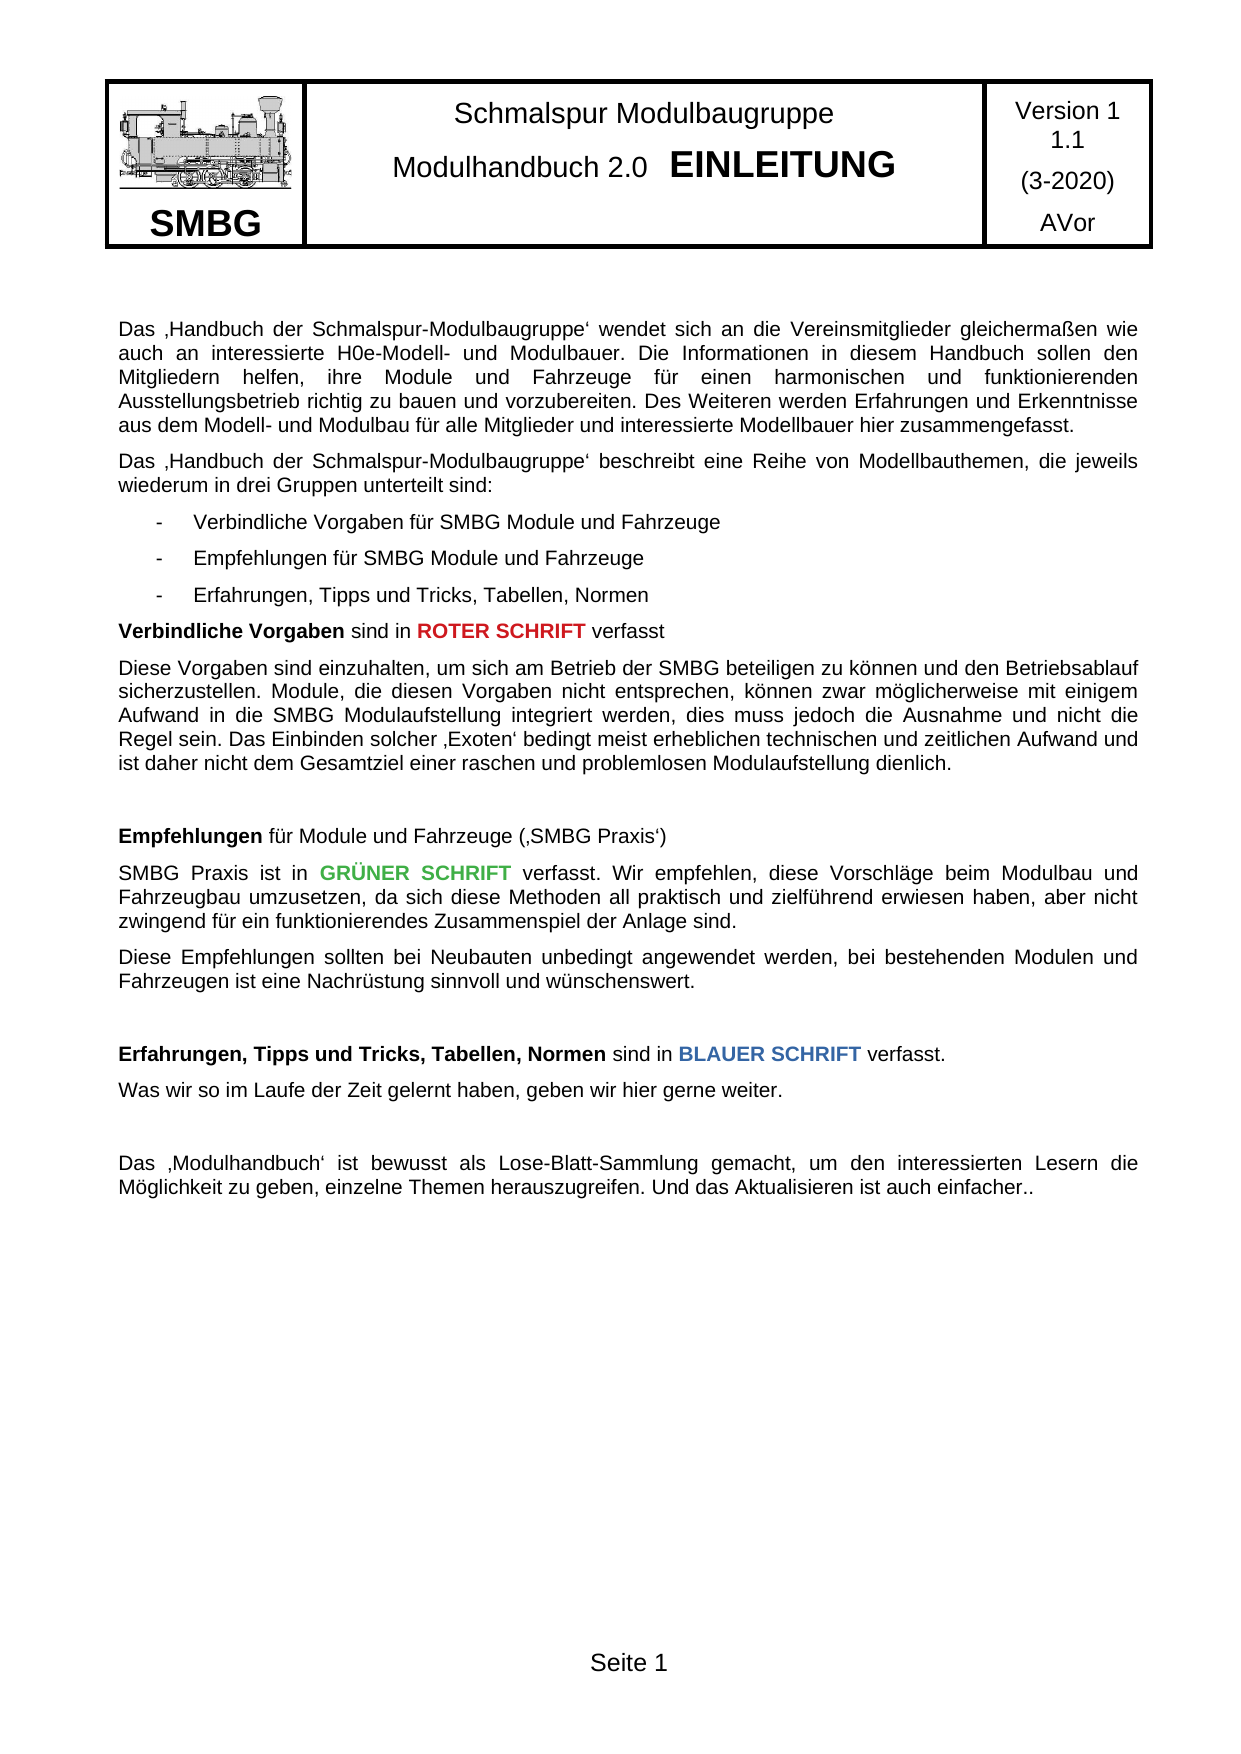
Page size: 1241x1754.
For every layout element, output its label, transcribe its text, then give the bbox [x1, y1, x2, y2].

text Das ‚Modulhandbuch‘ ist bewusst als Lose-Blatt-Sammlung gemacht, um den interessierten Lesern die Möglichkeit zu geben, einzelne Themen herauszugreifen. Und das Aktualisieren ist auch einfacher.. [118, 1151, 1140, 1199]
text Das ‚Handbuch der Schmalspur-Modulbaugruppe‘ wendet sich an die Vereinsmitglieder gleichermaßen wie auch an interessierte H0e-Modell- und Modulbauer. Die Informationen in diesem Handbuch sollen den Mitgliedern helfen, ihre Module und Fahrzeuge für einen harmonischen und funktionierenden Ausstellungsbetrieb richtig zu bauen und vorzubereiten. Des Weiteren werden Erfahrungen und Erkenntnisse aus dem Modell- und Modulbau für alle Mitglieder und interessierte Modellbauer hier zusammengefasst. [118, 317, 1140, 437]
text Diese Empfehlungen sollten bei Neubauten unbedingt angewendet werden, bei bestehenden Modulen und Fahrzeugen ist eine Nachrüstung sinnvoll und wünschenswert. [118, 945, 1140, 993]
text Verbindliche Vorgaben sind in ROTER SCHRIFT verfasst [118, 619, 1140, 643]
text Das ‚Handbuch der Schmalspur-Modulbaugruppe‘ beschreibt eine Reihe von Modellbauthemen, die jeweils wiederum in drei Gruppen unterteilt sind: [118, 449, 1140, 497]
text SMBG Praxis ist in GRÜNER SCHRIFT verfasst. Wir empfehlen, diese Vorschläge beim Modulbau und Fahrzeugbau umzusetzen, da sich diese Methoden all praktisch und zielführend erwiesen haben, aber nicht zwingend für ein funktionierendes Zusammenspiel der Anlage sind. [118, 861, 1140, 932]
text Erfahrungen, Tipps und Tricks, Tabellen, Normen sind in BLAUER SCHRIFT verfasst. [118, 1042, 1140, 1066]
list Empfehlungen für SMBG Module und Fahrzeuge [156, 546, 1140, 570]
picture [119, 96, 292, 189]
text Empfehlungen für Module und Fahrzeuge (‚SMBG Praxis‘) [118, 824, 1140, 848]
list Erfahrungen, Tipps und Tricks, Tabellen, Normen [156, 582, 1140, 606]
list Verbindliche Vorgaben für SMBG Module und Fahrzeuge [156, 509, 1140, 533]
table_header Schmalspur Modulbaugruppe Modulhandbuch 2.0 EINLEITUNG [307, 84, 982, 244]
text Was wir so im Laufe der Zeit gelernt haben, geben wir hier gerne weiter. [118, 1078, 1140, 1102]
table_header SMBG [109, 84, 302, 244]
table_header Version 1 1.1 (3-2020) AVor [987, 84, 1149, 244]
text Diese Vorgaben sind einzuhalten, um sich am Betrieb der SMBG beteiligen zu können und den Betriebsablauf sicherzustellen. Module, die diesen Vorgaben nicht entsprechen, können zwar möglicherweise mit einigem Aufwand in die SMBG Modulaufstellung integriert werden, dies muss jedoch die Ausnahme und nicht die Regel sein. Das Einbinden solcher ‚Exoten‘ bedingt meist erheblichen technischen und zeitlichen Aufwand und ist daher nicht dem Gesamtziel einer raschen und problemlosen Modulaufstellung dienlich. [118, 655, 1140, 775]
